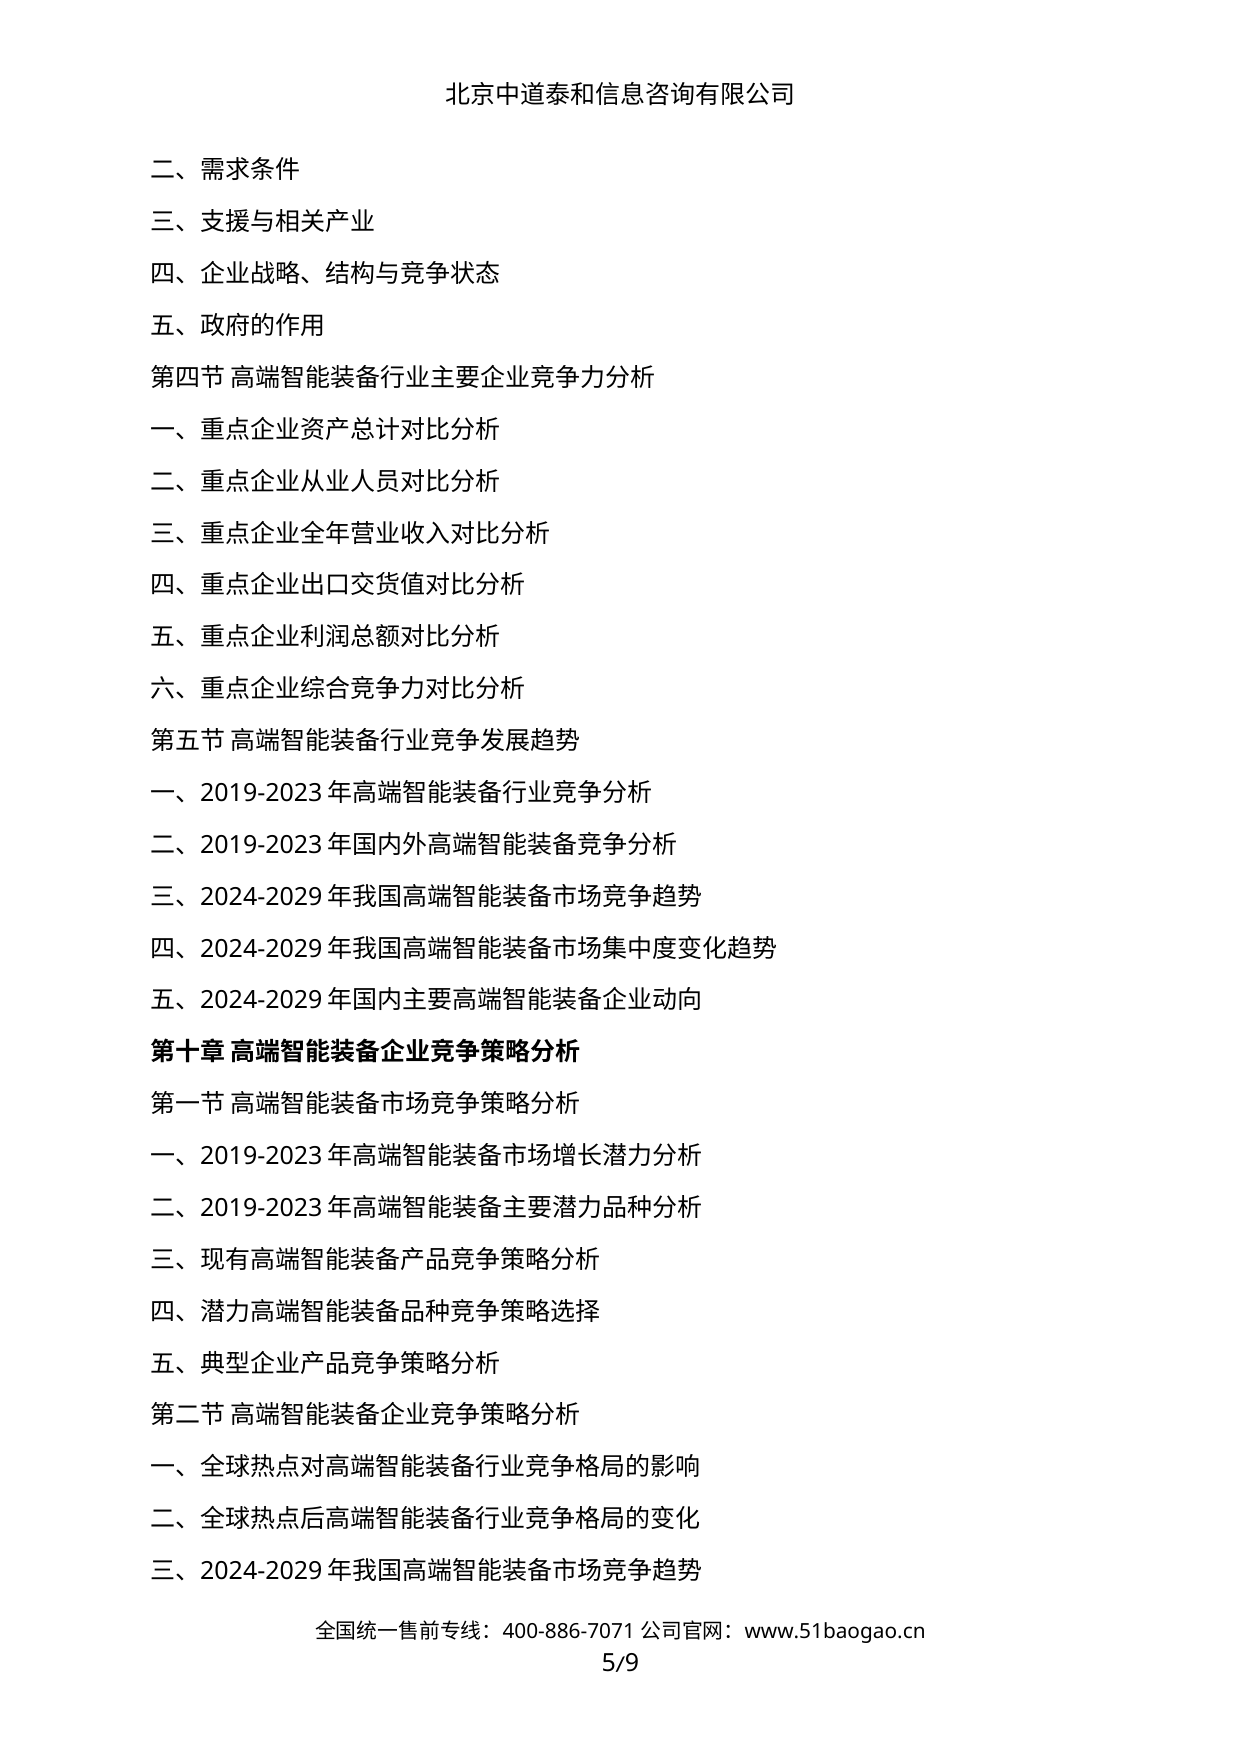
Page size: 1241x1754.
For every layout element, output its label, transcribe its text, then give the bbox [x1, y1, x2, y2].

text 三、2024-2029年我国高端智能装备市场竞争趋势 [150, 876, 1090, 912]
text 一、2019-2023年高端智能装备市场增长潜力分析 [150, 1136, 1090, 1172]
text 一、重点企业资产总计对比分析 [150, 409, 1090, 446]
text 三、2024-2029年我国高端智能装备市场竞争趋势 [150, 1551, 1090, 1587]
text 第十章 高端智能装备企业竞争策略分析 [150, 1032, 1090, 1068]
text 三、支援与相关产业 [150, 202, 1090, 238]
text 五、2024-2029年国内主要高端智能装备企业动向 [150, 980, 1090, 1016]
text 四、2024-2029年我国高端智能装备市场集中度变化趋势 [150, 928, 1090, 964]
text 二、需求条件 [150, 150, 1090, 186]
text 四、重点企业出口交货值对比分析 [150, 565, 1090, 601]
text 五、重点企业利润总额对比分析 [150, 617, 1090, 653]
text 第二节 高端智能装备企业竞争策略分析 [150, 1395, 1090, 1431]
text 一、全球热点对高端智能装备行业竞争格局的影响 [150, 1447, 1090, 1483]
text 第五节 高端智能装备行业竞争发展趋势 [150, 721, 1090, 757]
text 二、全球热点后高端智能装备行业竞争格局的变化 [150, 1499, 1090, 1535]
text 五、典型企业产品竞争策略分析 [150, 1343, 1090, 1379]
text 四、企业战略、结构与竞争状态 [150, 254, 1090, 290]
text 二、2019-2023年高端智能装备主要潜力品种分析 [150, 1187, 1090, 1224]
text 二、重点企业从业人员对比分析 [150, 461, 1090, 497]
text 四、潜力高端智能装备品种竞争策略选择 [150, 1291, 1090, 1327]
text 第一节 高端智能装备市场竞争策略分析 [150, 1084, 1090, 1120]
text 三、现有高端智能装备产品竞争策略分析 [150, 1239, 1090, 1276]
text 五、政府的作用 [150, 306, 1090, 342]
text 一、2019-2023年高端智能装备行业竞争分析 [150, 772, 1090, 809]
text 六、重点企业综合竞争力对比分析 [150, 669, 1090, 705]
text 三、重点企业全年营业收入对比分析 [150, 513, 1090, 549]
text 第四节 高端智能装备行业主要企业竞争力分析 [150, 357, 1090, 394]
text 二、2019-2023年国内外高端智能装备竞争分析 [150, 824, 1090, 861]
